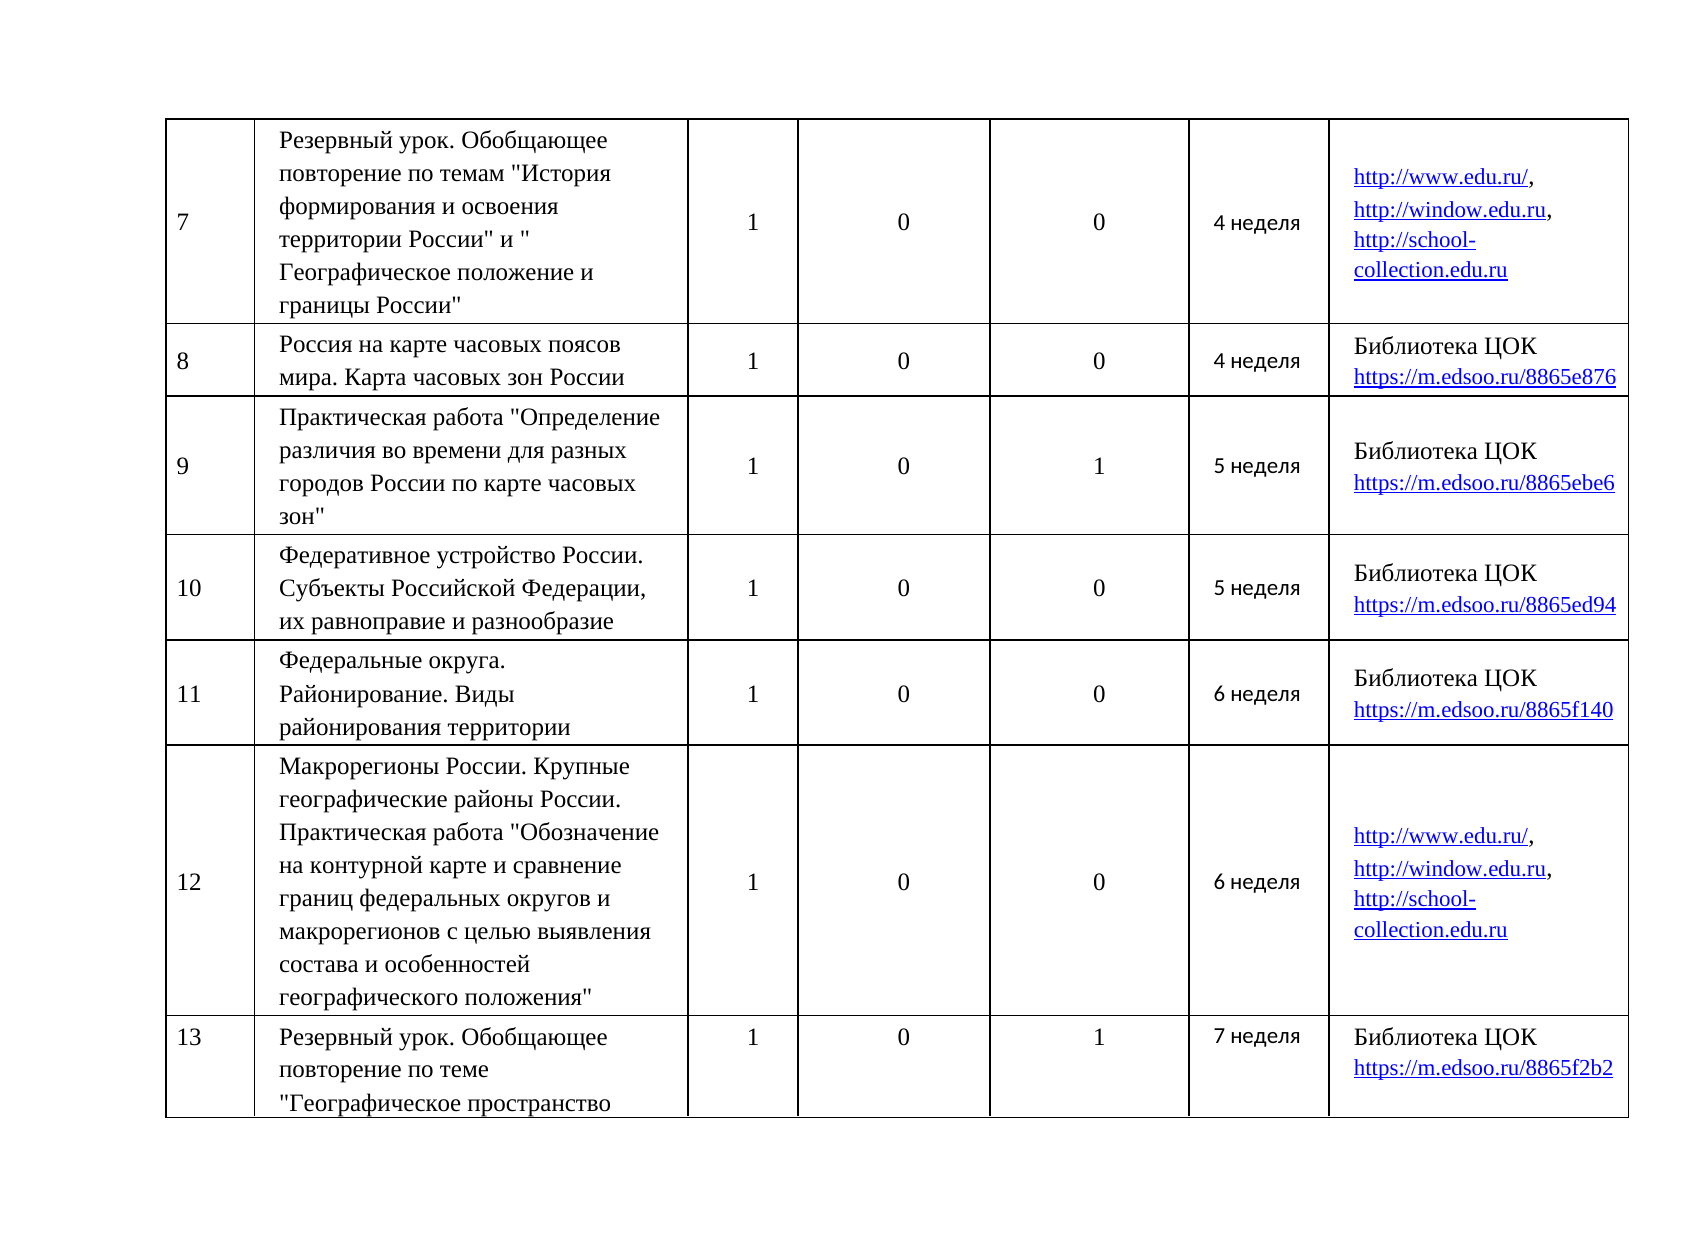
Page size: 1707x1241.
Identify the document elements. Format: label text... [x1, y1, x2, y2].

table_cell 7 [167, 120, 254, 323]
table_cell 9 [167, 397, 254, 533]
table_cell 4 неделя [1190, 120, 1328, 323]
table_cell 4 неделя [1190, 324, 1328, 395]
table_cell 13 [167, 1016, 254, 1116]
table_cell 0 [799, 1016, 989, 1116]
table_cell 0 [991, 641, 1188, 744]
table_cell 1 [689, 641, 797, 744]
table_cell Россия на карте часовых поясов мира. Карта часовых зон России [255, 324, 687, 395]
table_cell 0 [991, 535, 1188, 639]
table_cell 1 [991, 1016, 1188, 1116]
table_cell 0 [799, 397, 989, 533]
table_cell Библиотека ЦОК https://m.edsoo.ru/8865e876 [1330, 324, 1628, 395]
table_cell Библиотека ЦОК https://m.edsoo.ru/8865f140 [1330, 641, 1628, 744]
table_cell 0 [799, 535, 989, 639]
table_cell 8 [167, 324, 254, 395]
table_cell 1 [689, 535, 797, 639]
table_cell http://www.edu.ru/, http://window.edu.ru, http://school-collection.edu.ru [1330, 746, 1628, 1015]
table_cell 12 [167, 746, 254, 1015]
table_cell 0 [991, 324, 1188, 395]
table_cell 0 [799, 641, 989, 744]
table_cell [1330, 1016, 1628, 1116]
table_cell 1 [689, 120, 797, 323]
table_cell Резервный урок. Обобщающее повторение по темам "История формирования и освоения территории России" и " Географическое положение и границы России" [255, 120, 687, 323]
table_cell 0 [799, 120, 989, 323]
table_cell Федеративное устройство России. Субъекты Российской Федерации, их равноправие и разнообразие [255, 535, 687, 639]
table_cell Библиотека ЦОК https://m.edsoo.ru/8865ed94 [1330, 535, 1628, 639]
table_cell 6 неделя [1190, 641, 1328, 744]
table_cell 5 неделя [1190, 535, 1328, 639]
table_cell Федеральные округа. Районирование. Виды районирования территории [255, 641, 687, 744]
table_cell 10 [167, 535, 254, 639]
table_cell 6 неделя [1190, 746, 1328, 1015]
table_cell 7 неделя [1190, 1016, 1328, 1116]
table_cell 0 [799, 324, 989, 395]
table_cell 0 [799, 746, 989, 1015]
table_cell Библиотека ЦОК https://m.edsoo.ru/8865ebe6 [1330, 397, 1628, 533]
table_cell 1 [689, 397, 797, 533]
table_cell 1 [689, 324, 797, 395]
table_cell 1 [689, 746, 797, 1015]
table_cell Макрорегионы России. Крупные географические районы России. Практическая работа "Обозначение на контурной карте и сравнение границ федеральных округов и макрорегионов с целью выявления состава и особенностей географического положения" [255, 746, 687, 1015]
table_cell 0 [991, 746, 1188, 1015]
table_cell 1 [991, 397, 1188, 533]
table_cell Практическая работа "Определение различия во времени для разных городов России по карте часовых зон" [255, 397, 687, 533]
table_cell 11 [167, 641, 254, 744]
table_cell http://www.edu.ru/, http://window.edu.ru, http://school-collection.edu.ru [1330, 120, 1628, 323]
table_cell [255, 1016, 687, 1116]
table_cell 1 [689, 1016, 797, 1116]
table_cell 5 неделя [1190, 397, 1328, 533]
table_cell 0 [991, 120, 1188, 323]
